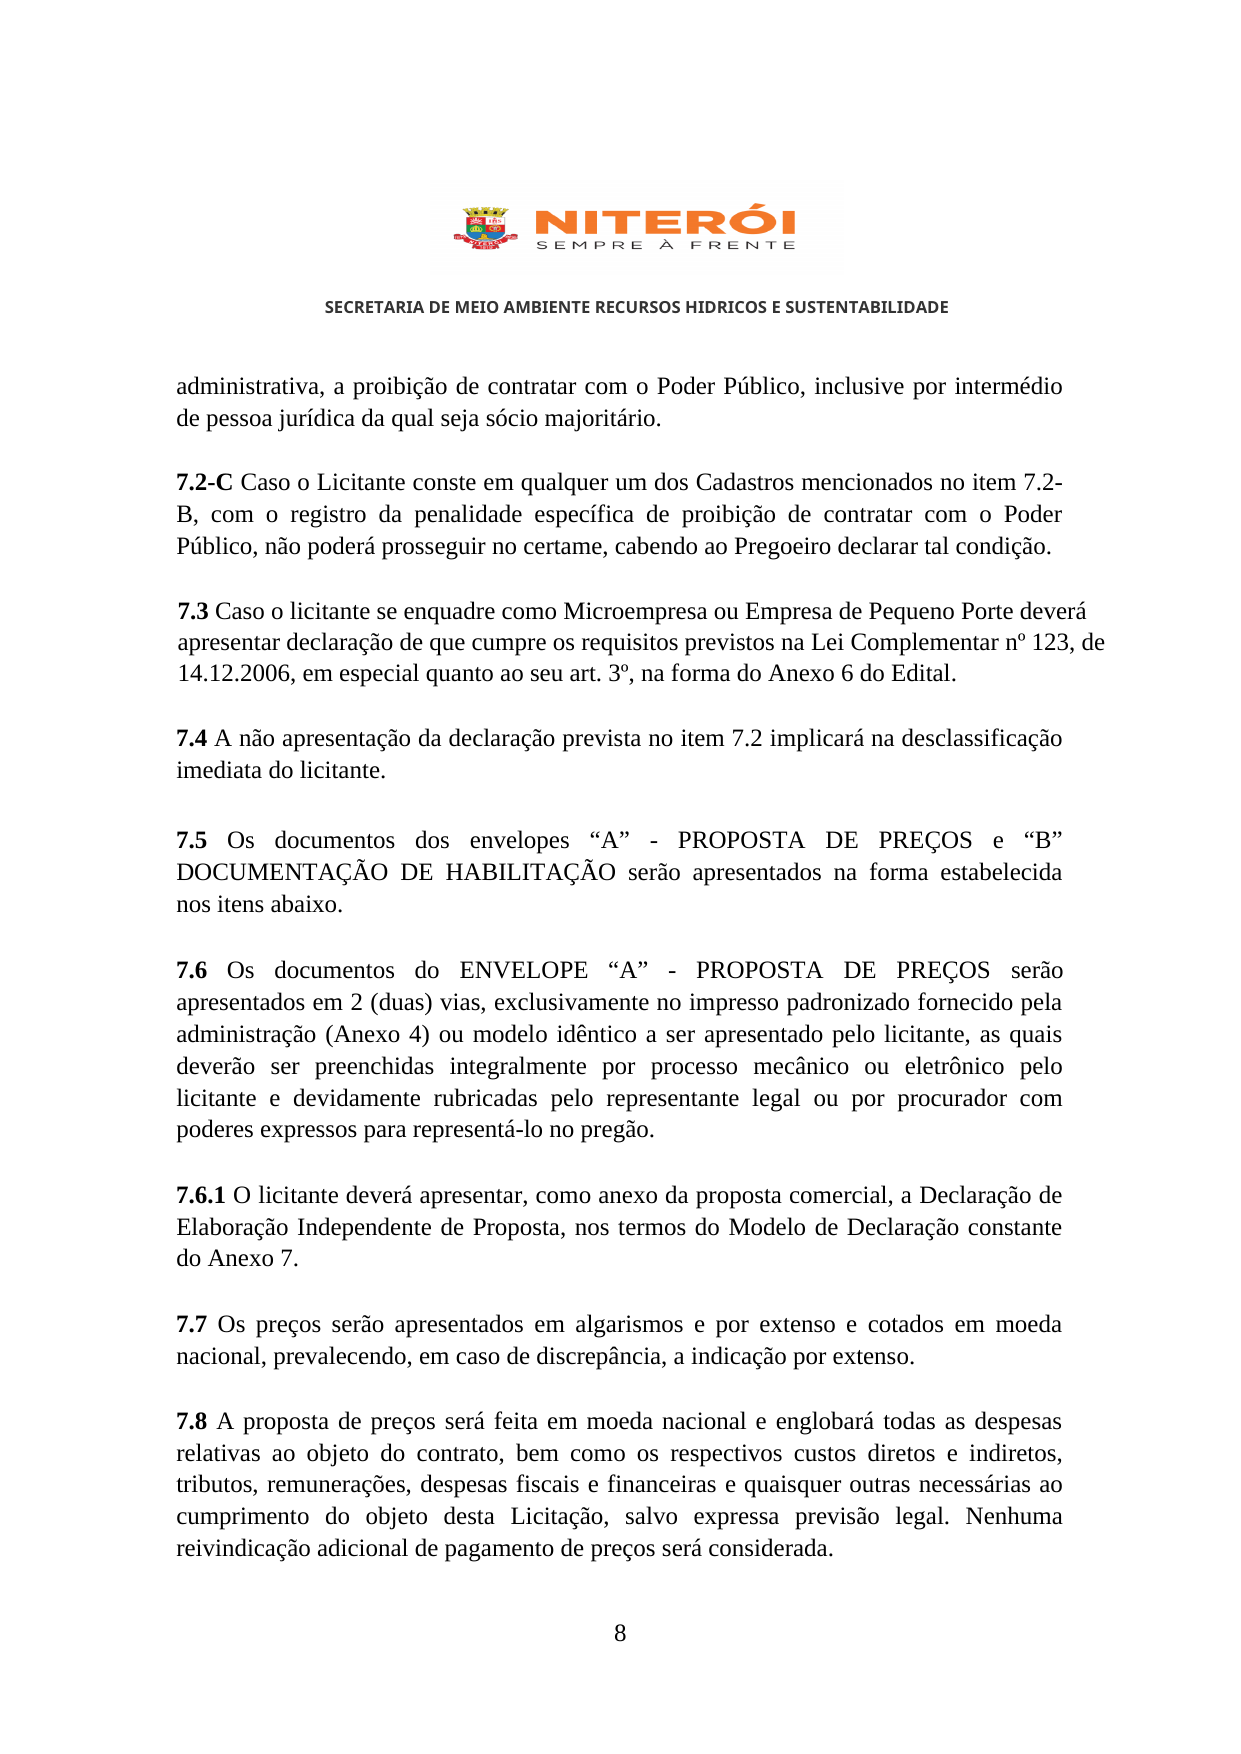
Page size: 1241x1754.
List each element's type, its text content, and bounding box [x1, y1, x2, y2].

text 7.6 Os documentos do ENVELOPE “A” - PROPOSTA DE PREÇOS serão apresentados em 2 (duas) vias, exclusivamente no impresso padronizado fornecido pela administração (Anexo 4) ou modelo idêntico a ser apresentado pelo licitante, as quais deverão ser preenchidas integralmente por processo mecânico ou eletrônico pelo licitante e devidamente rubricadas pelo representante legal ou por procurador com poderes expressos para representá-lo no pregão. [176, 955, 1063, 1143]
text 7.7 Os preços serão apresentados em algarismos e por extenso e cotados em moeda nacional, prevalecendo, em caso de discrepância, a indicação por extenso. [176, 1309, 1063, 1369]
text 7.2-C Caso o Licitante conste em qualquer um dos Cadastros mencionados no item 7.2-B, com o registro da penalidade específica de proibição de contratar com o Poder Público, não poderá prosseguir no certame, cabendo ao Pregoeiro declarar tal condição. [176, 467, 1063, 560]
text 7.8 A proposta de preços será feita em moeda nacional e englobará todas as despesas relativas ao objeto do contrato, bem como os respectivos custos diretos e indiretos, tributos, remunerações, despesas fiscais e financeiras e quaisquer outras necessárias ao cumprimento do objeto desta Licitação, salvo expressa previsão legal. Nenhuma reivindicação adicional de pagamento de preços será considerada. [176, 1406, 1063, 1562]
text 7.4 A não apresentação da declaração prevista no item 7.2 implicará na desclassificação imediata do licitante. [176, 723, 1063, 784]
text 7.3 Caso o licitante se enquadre como Microempresa ou Empresa de Pequeno Porte deverá apresentar declaração de que cumpre os requisitos previstos na Lei Complementar nº 123, de 14.12.2006, em especial quanto ao seu art. 3º, na forma do Anexo 6 do Edital. [177, 596, 1163, 687]
text 7.5 Os documentos dos envelopes “A” - PROPOSTA DE PREÇOS e “B” DOCUMENTAÇÃO DE HABILITAÇÃO serão apresentados na forma estabelecida nos itens abaixo. [176, 825, 1063, 918]
picture [429, 179, 844, 275]
text 7.6.1 O licitante deverá apresentar, como anexo da proposta comercial, a Declaração de Elaboração Independente de Proposta, nos termos do Modelo de Declaração constante do Anexo 7. [176, 1180, 1063, 1272]
